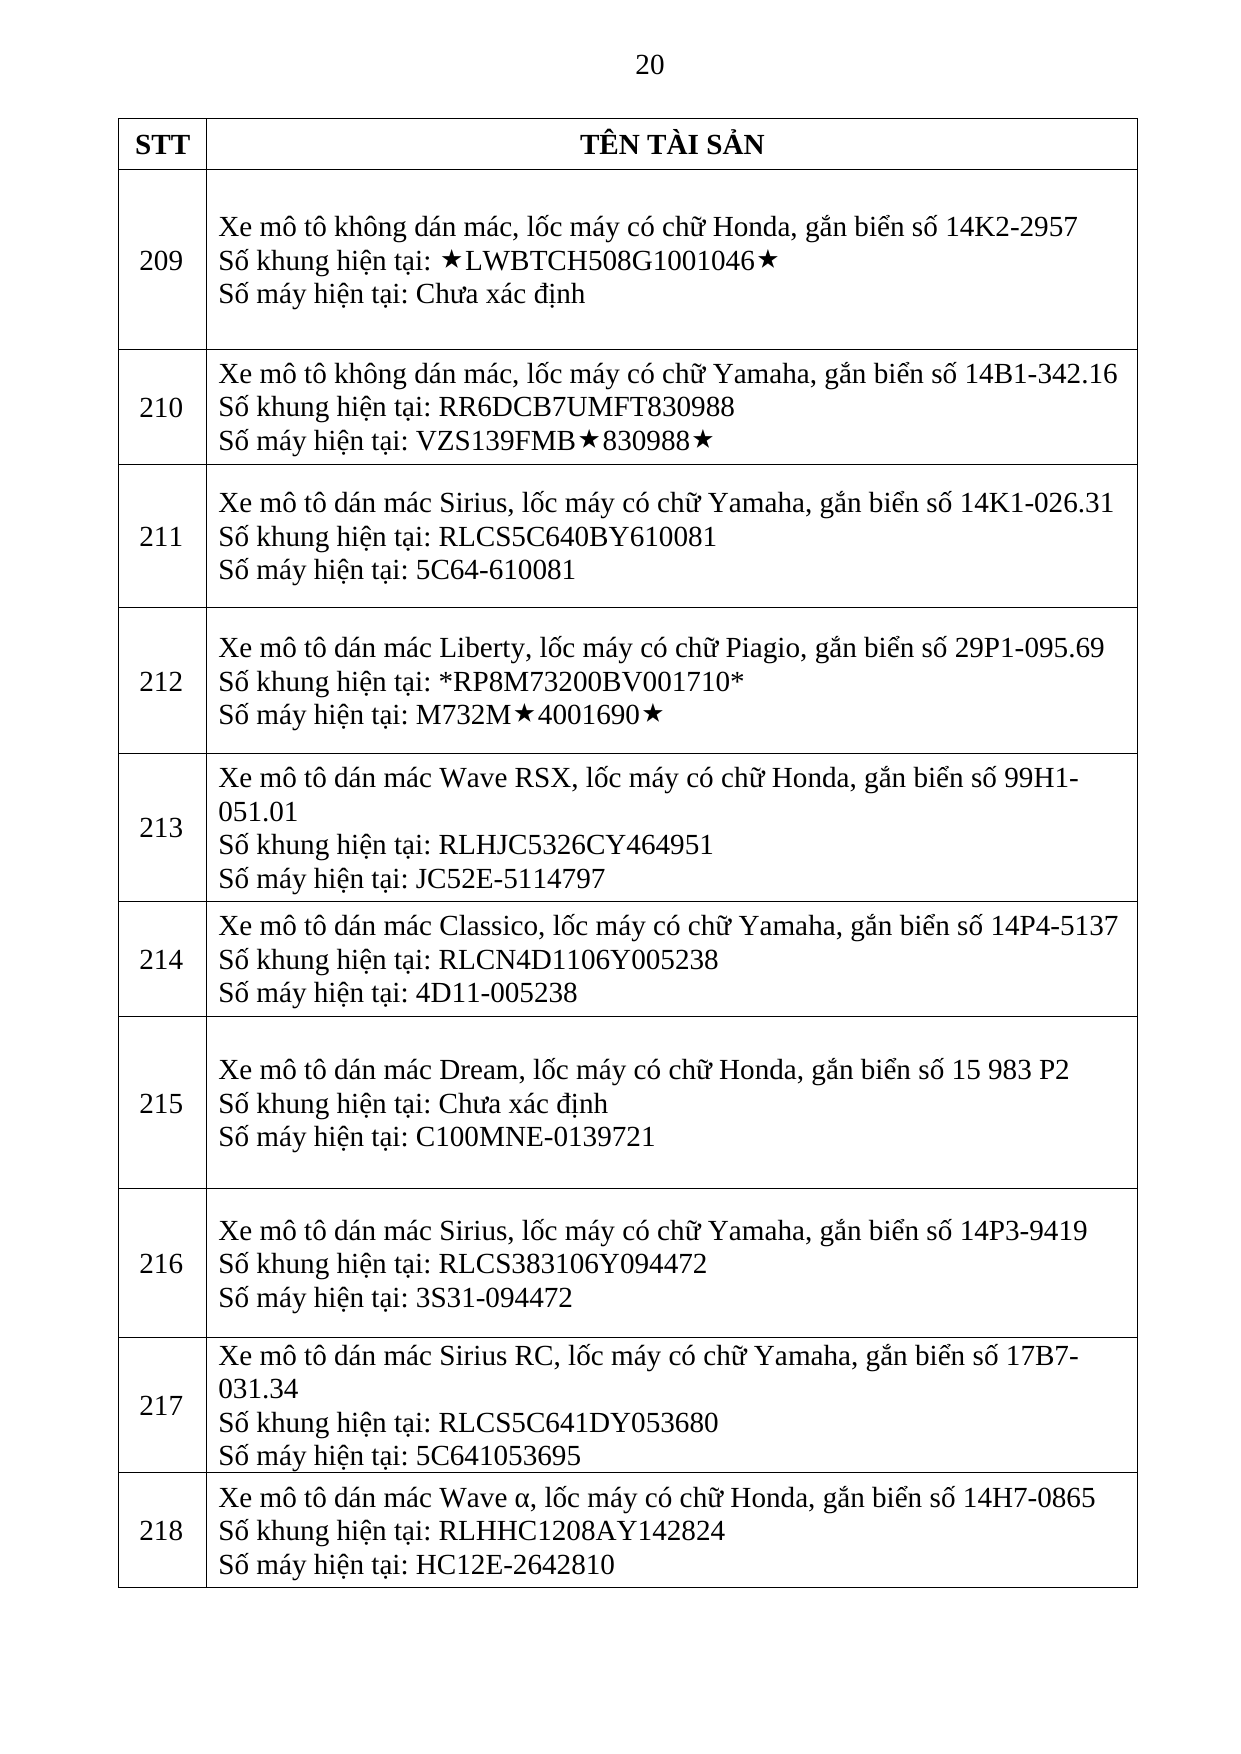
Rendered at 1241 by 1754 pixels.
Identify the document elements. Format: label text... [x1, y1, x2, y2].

table_cell [119, 1017, 206, 1188]
table_cell Xe mô tô dán mác Liberty, lốc máy có chữ Piagio, gắn biển số 29P1-095.69 Số khung hiện tại: *RP8M73200BV001710* Số máy hiện tại: M732M4001690 [207, 608, 1137, 753]
table_cell Xe mô tô dán mác Wave α, lốc máy có chữ Honda, gắn biển số 14H7-0865 Số khung hiện tại: RLHHC1208AY142824 Số máy hiện tại: HC12E-2642810 [207, 1473, 1137, 1587]
table_cell Xe mô tô dán mác Sirius, lốc máy có chữ Yamaha, gắn biển số 14P3-9419 Số khung hiện tại: RLCS383106Y094472 Số máy hiện tại: 3S31-094472 [207, 1189, 1137, 1337]
table_cell [119, 754, 206, 901]
table_cell Xe mô tô dán mác Wave RSX, lốc máy có chữ Honda, gắn biển số 99H1-051.01 Số khung hiện tại: RLHJC5326CY464951 Số máy hiện tại: JC52E-5114797 [207, 754, 1137, 901]
table_cell Xe mô tô dán mác Classico, lốc máy có chữ Yamaha, gắn biển số 14P4-5137 Số khung hiện tại: RLCN4D1106Y005238 Số máy hiện tại: 4D11-005238 [207, 902, 1137, 1016]
table_header STT [119, 119, 206, 169]
table_cell [119, 170, 206, 348]
table_header TÊN TÀI SẢN [207, 119, 1137, 169]
table_cell Xe mô tô dán mác Sirius RC, lốc máy có chữ Yamaha, gắn biển số 17B7-031.34 Số khung hiện tại: RLCS5C641DY053680 Số máy hiện tại: 5C641053695 [207, 1338, 1137, 1472]
table_cell Xe mô tô dán mác Sirius, lốc máy có chữ Yamaha, gắn biển số 14K1-026.31 Số khung hiện tại: RLCS5C640BY610081 Số máy hiện tại: 5C64-610081 [207, 465, 1137, 607]
table_cell [119, 1338, 206, 1472]
table_cell [119, 902, 206, 1016]
table_cell [119, 1189, 206, 1337]
table_cell [119, 608, 206, 753]
table_cell [119, 350, 206, 463]
table_cell [119, 1473, 206, 1587]
table_cell Xe mô tô không dán mác, lốc máy có chữ Yamaha, gắn biển số 14B1-342.16 Số khung hiện tại: RR6DCB7UMFT830988 Số máy hiện tại: VZS139FMB830988 [207, 350, 1137, 463]
table_cell Xe mô tô dán mác Dream, lốc máy có chữ Honda, gắn biển số 15 983 P2 Số khung hiện tại: Chưa xác định Số máy hiện tại: C100MNE-0139721 [207, 1017, 1137, 1188]
table_cell [119, 465, 206, 607]
table_cell Xe mô tô không dán mác, lốc máy có chữ Honda, gắn biển số 14K2-2957 Số khung hiện tại: LWBTCH508G1001046 Số máy hiện tại: Chưa xác định [207, 170, 1137, 348]
